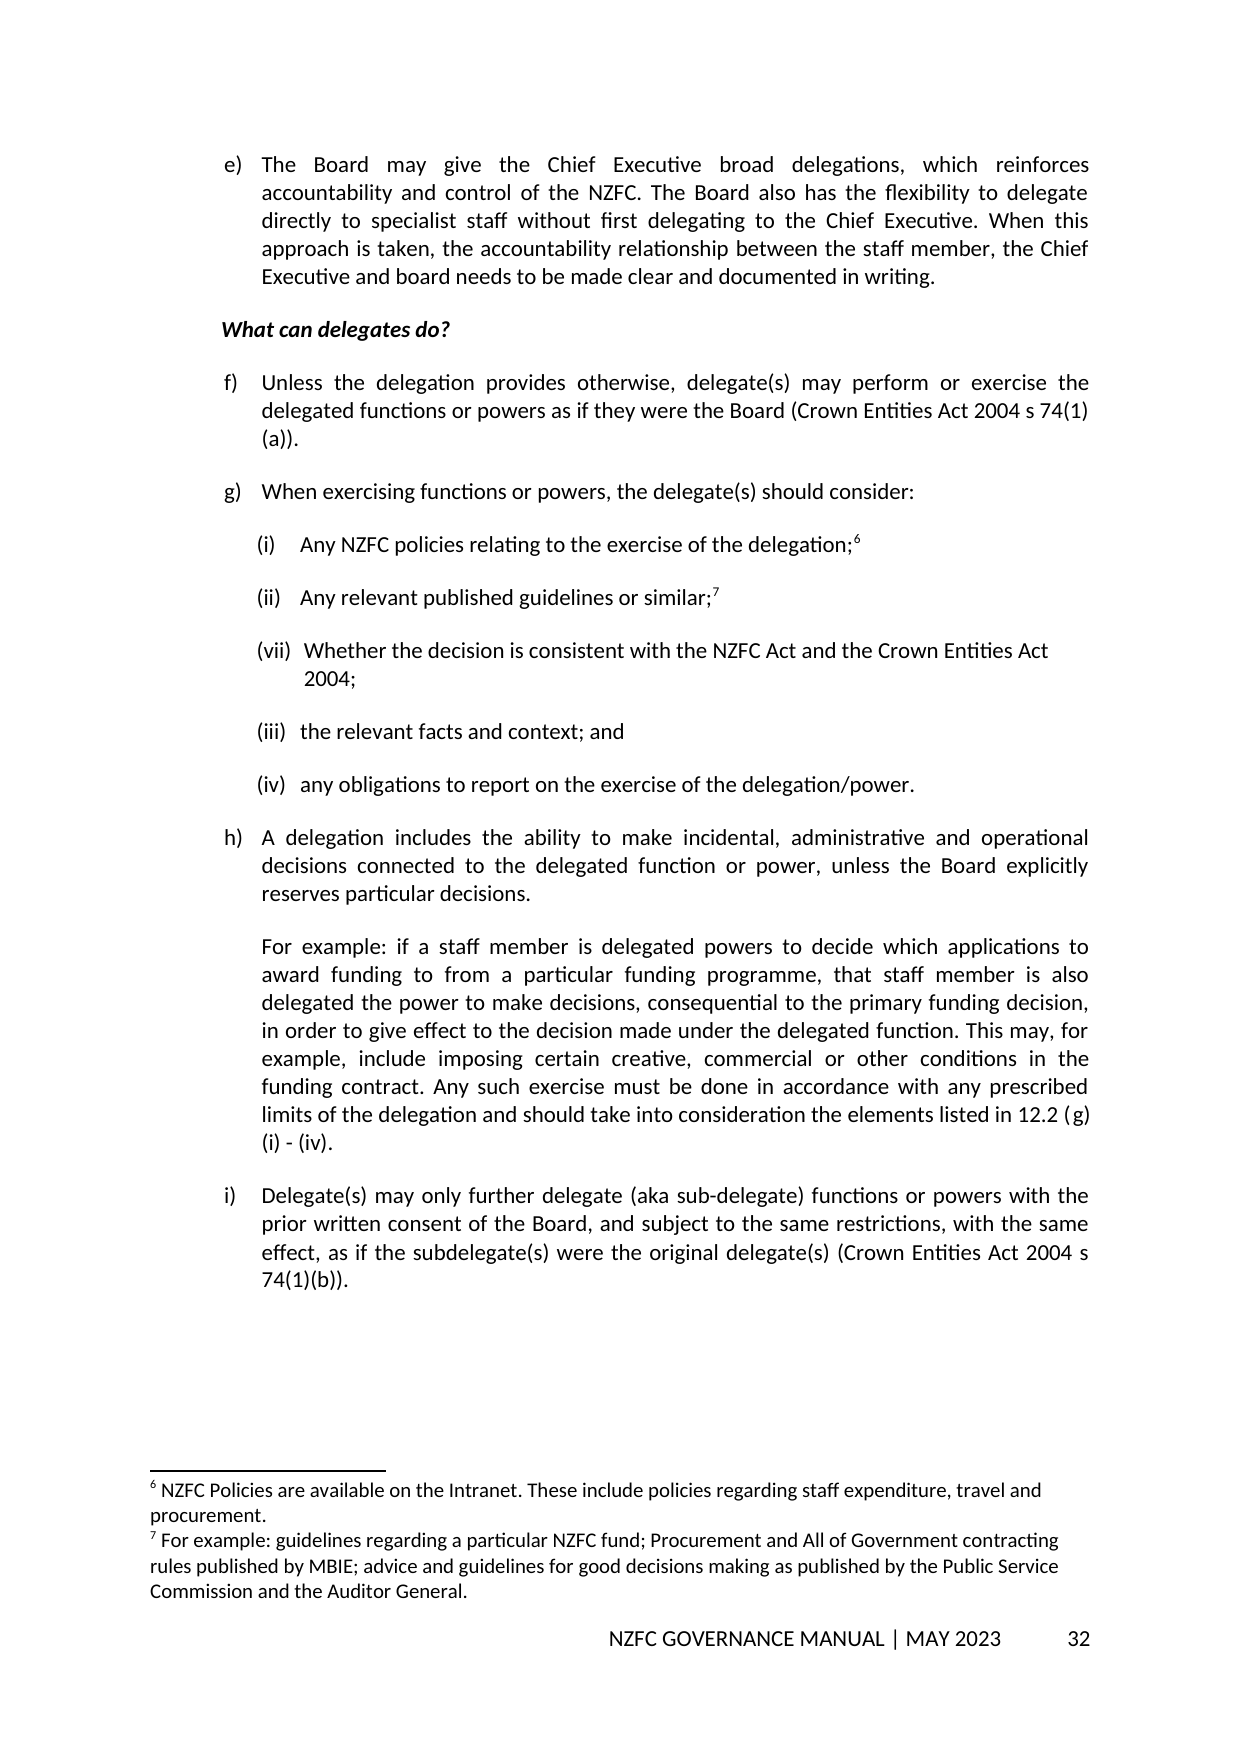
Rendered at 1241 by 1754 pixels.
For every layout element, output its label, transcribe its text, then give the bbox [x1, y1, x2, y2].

list the relevant facts and context; and [187, 717, 1090, 745]
list When exercising functions or powers, the delegate(s) should consider: [224, 477, 1090, 505]
list Any relevant published guidelines or similar; [187, 583, 1090, 611]
list The Board may give the Chief Executive broad delegations, which reinforces accountability and control of the NZFC. The Board also has the flexibility to delegate directly to specialist staff without first delegating to the Chief Executive. When this approach is taken, the accountability relationship between the staff member, the Chief Executive and board needs to be made clear and documented in writing. [224, 150, 1090, 290]
list Delegate(s) may only further delegate (aka sub-delegate) functions or powers with the prior written consent of the Board, and subject to the same restrictions, with the same effect, as if the subdelegate(s) were the original delegate(s) (Crown Entities Act 2004 s 74(1)(b)). [224, 1182, 1090, 1294]
list Any NZFC policies relating to the exercise of the delegation; [187, 530, 1090, 558]
list For example: if a staff member is delegated powers to decide which applications to award funding to from a particular funding programme, that staff member is also delegated the power to make decisions, consequential to the primary funding decision, in order to give effect to the decision made under the delegated function. This may, for example, include imposing certain creative, commercial or other conditions in the funding contract. Any such exercise must be done in accordance with any prescribed limits of the delegation and should take into consideration the elements listed in 12.2 (g)(i) - (iv). [261, 932, 1090, 1157]
list Whether the decision is consistent with the NZFC Act and the Crown Entities Act 2004; [256, 636, 1090, 692]
list What can delegates do? [185, 315, 1090, 343]
list A delegation includes the ability to make incidental, administrative and operational decisions connected to the delegated function or power, unless the Board explicitly reserves particular decisions. [224, 823, 1090, 907]
list Unless the delegation provides otherwise, delegate(s) may perform or exercise the delegated functions or powers as if they were the Board (Crown Entities Act 2004 s 74(1)(a)). [224, 368, 1090, 452]
list any obligations to report on the exercise of the delegation/power. [187, 770, 1090, 798]
